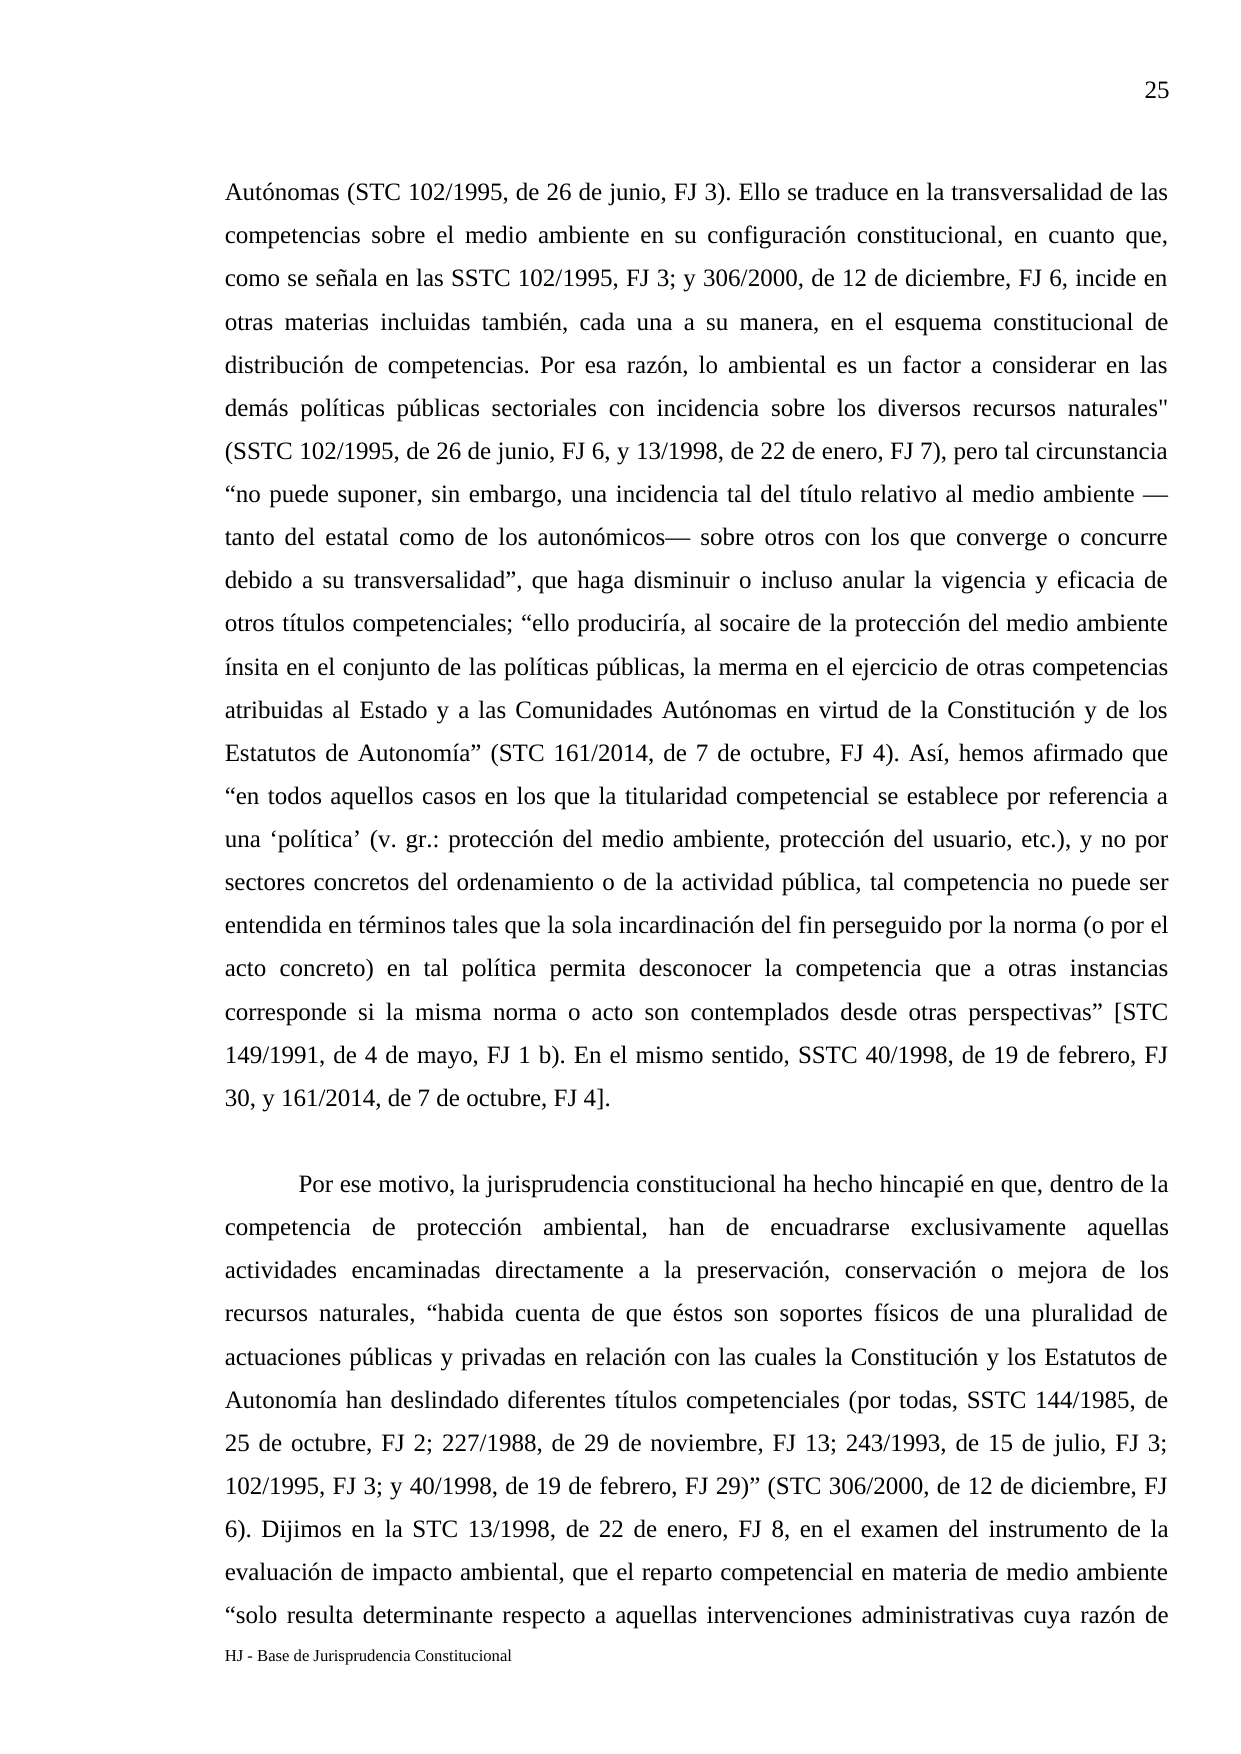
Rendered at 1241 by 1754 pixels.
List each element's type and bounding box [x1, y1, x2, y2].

text [224, 1169, 1169, 1629]
text [224, 177, 1169, 1112]
